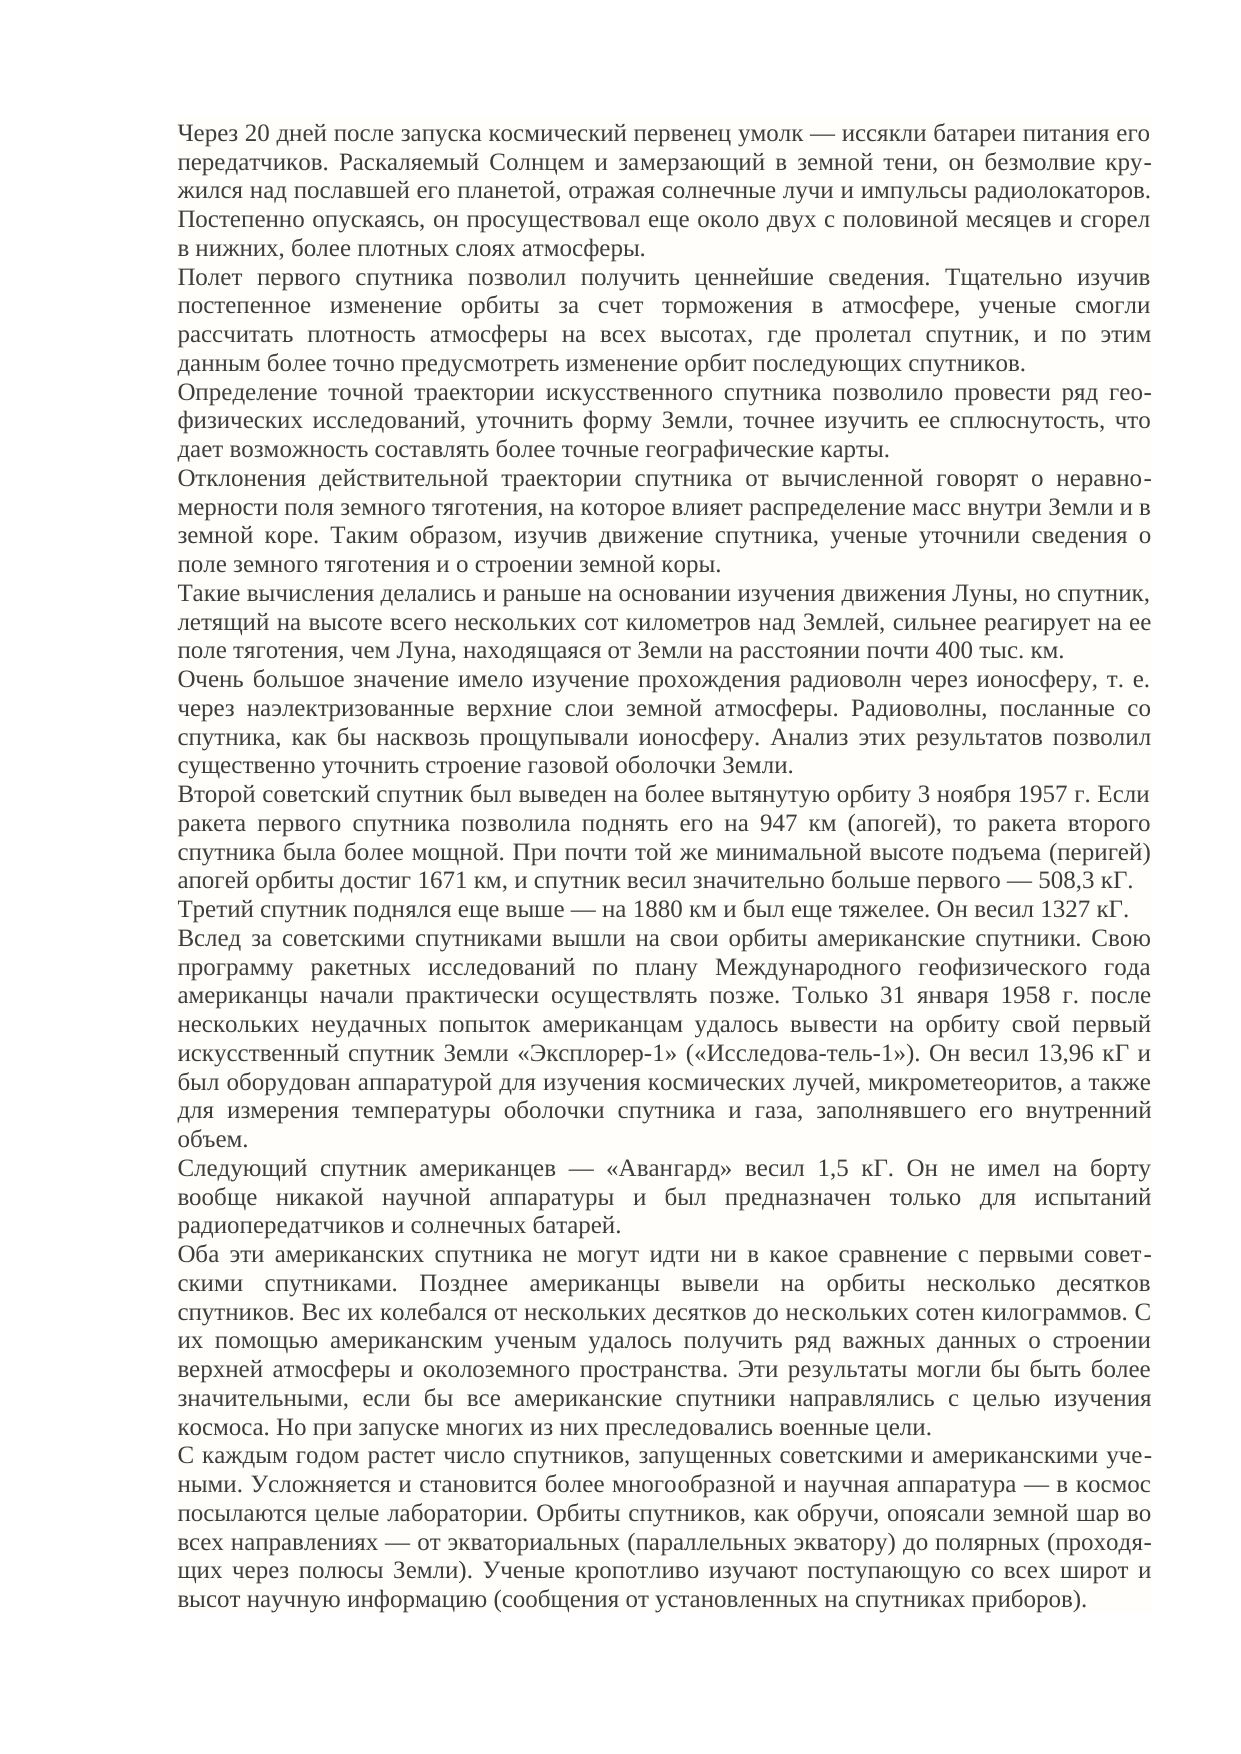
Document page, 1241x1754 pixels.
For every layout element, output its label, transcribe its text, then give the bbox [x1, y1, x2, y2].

text Второй советский спутник был выведен на более вытянутую орбиту 3 ноября 1957 г. Если ракета первого спутника позволила поднять его на 947 км (апогей), то ракета второго спутника была более мощной. При почти той же минимальной высоте подъема (перигей) апогей орбиты достиг 1671 км, и спутник весил значительно больше первого — 508,3 кГ. [177, 779, 1152, 894]
text Оба эти американских спутника не могут идти ни в какое сравнение с первыми советскими спутниками. Позднее американцы вывели на орбиты несколько десятков спутников. Вес их колебался от нескольких десятков до нескольких сотен килограммов. С их помощью американским ученым удалось получить ряд важных данных о строении верхней атмосферы и околоземного пространства. Эти результаты могли бы быть более значительными, если бы все американские спутники направлялись с целью изучения космоса. Но при запуске многих из них преследовались военные цели. [177, 1239, 1152, 1441]
text Третий спутник поднялся еще выше — на 1880 км и был еще тяжелее. Он весил 1327 кГ. [177, 894, 1152, 923]
text Такие вычисления делались и раньше на основании изучения движения Луны, но спутник, летящий на высоте всего нескольких сот километров над Землей, сильнее реагирует на ее поле тяготения, чем Луна, находящаяся от Земли на расстоянии почти 400 тыс. км. [177, 578, 1152, 664]
text Полет первого спутника позволил получить ценнейшие сведения. Тщательно изучив постепенное изменение орбиты за счет торможения в атмосфере, ученые смогли рассчитать плотность атмосферы на всех высотах, где пролетал спутник, и по этим данным более точно предусмотреть изменение орбит последующих спутников. [177, 262, 1152, 377]
text Следующий спутник американцев — «Авангард» весил 1,5 кГ. Он не имел на борту вообще никакой научной аппаратуры и был предназначен только для испытаний радиопередатчиков и солнечных батарей. [177, 1153, 1152, 1239]
text Через 20 дней после запуска космический первенец умолк — иссякли батареи питания его передатчиков. Раскаляемый Солнцем и замерзающий в земной тени, он безмолвие кружился над пославшей его планетой, отражая солнечные лучи и импульсы радиолокаторов. Постепенно опускаясь, он просуществовал еще около двух с половиной месяцев и сгорел в нижних, более плотных слоях атмосферы. [177, 118, 1152, 262]
text Определение точной траектории искусственного спутника позволило провести ряд геофизических исследований, уточнить форму Земли, точнее изучить ее сплюснутость, что дает возможность составлять более точные географические карты. [177, 377, 1152, 463]
text С каждым годом растет число спутников, запущенных советскими и американскими учеными. Усложняется и становится более многообразной и научная аппаратура — в космос посылаются целые лаборатории. Орбиты спутников, как обручи, опоясали земной шар во всех направлениях — от экваториальных (параллельных экватору) до полярных (проходящих через полюсы Земли). Ученые кропотливо изучают поступающую со всех широт и высот научную информацию (сообщения от установленных на спутниках приборов). [177, 1441, 1152, 1613]
text Очень большое значение имело изучение прохождения радиоволн через ионосферу, т. е. через наэлектризованные верхние слои земной атмосферы. Радиоволны, посланные со спутника, как бы насквозь прощупывали ионосферу. Анализ этих результатов позволил существенно уточнить строение газовой оболочки Земли. [177, 664, 1152, 779]
text Вслед за советскими спутниками вышли на свои орбиты американские спутники. Свою программу ракетных исследований по плану Международного геофизического года американцы начали практически осуществлять позже. Только 31 января 1958 г. после нескольких неудачных попыток американцам удалось вывести на орбиту свой первый искусственный спутник Земли «Эксплорер-1» («Исследова-тель-1»). Он весил 13,96 кГ и был оборудован аппаратурой для изучения космических лучей, микрометеоритов, а также для измерения температуры оболочки спутника и газа, заполнявшего его внутренний объем. [177, 923, 1152, 1153]
text Отклонения действительной траектории спутника от вычисленной говорят о неравномерности поля земного тяготения, на которое влияет распределение масс внутри Земли и в земной коре. Таким образом, изучив движение спутника, ученые уточнили сведения о поле земного тяготения и о строении земной коры. [177, 463, 1152, 578]
